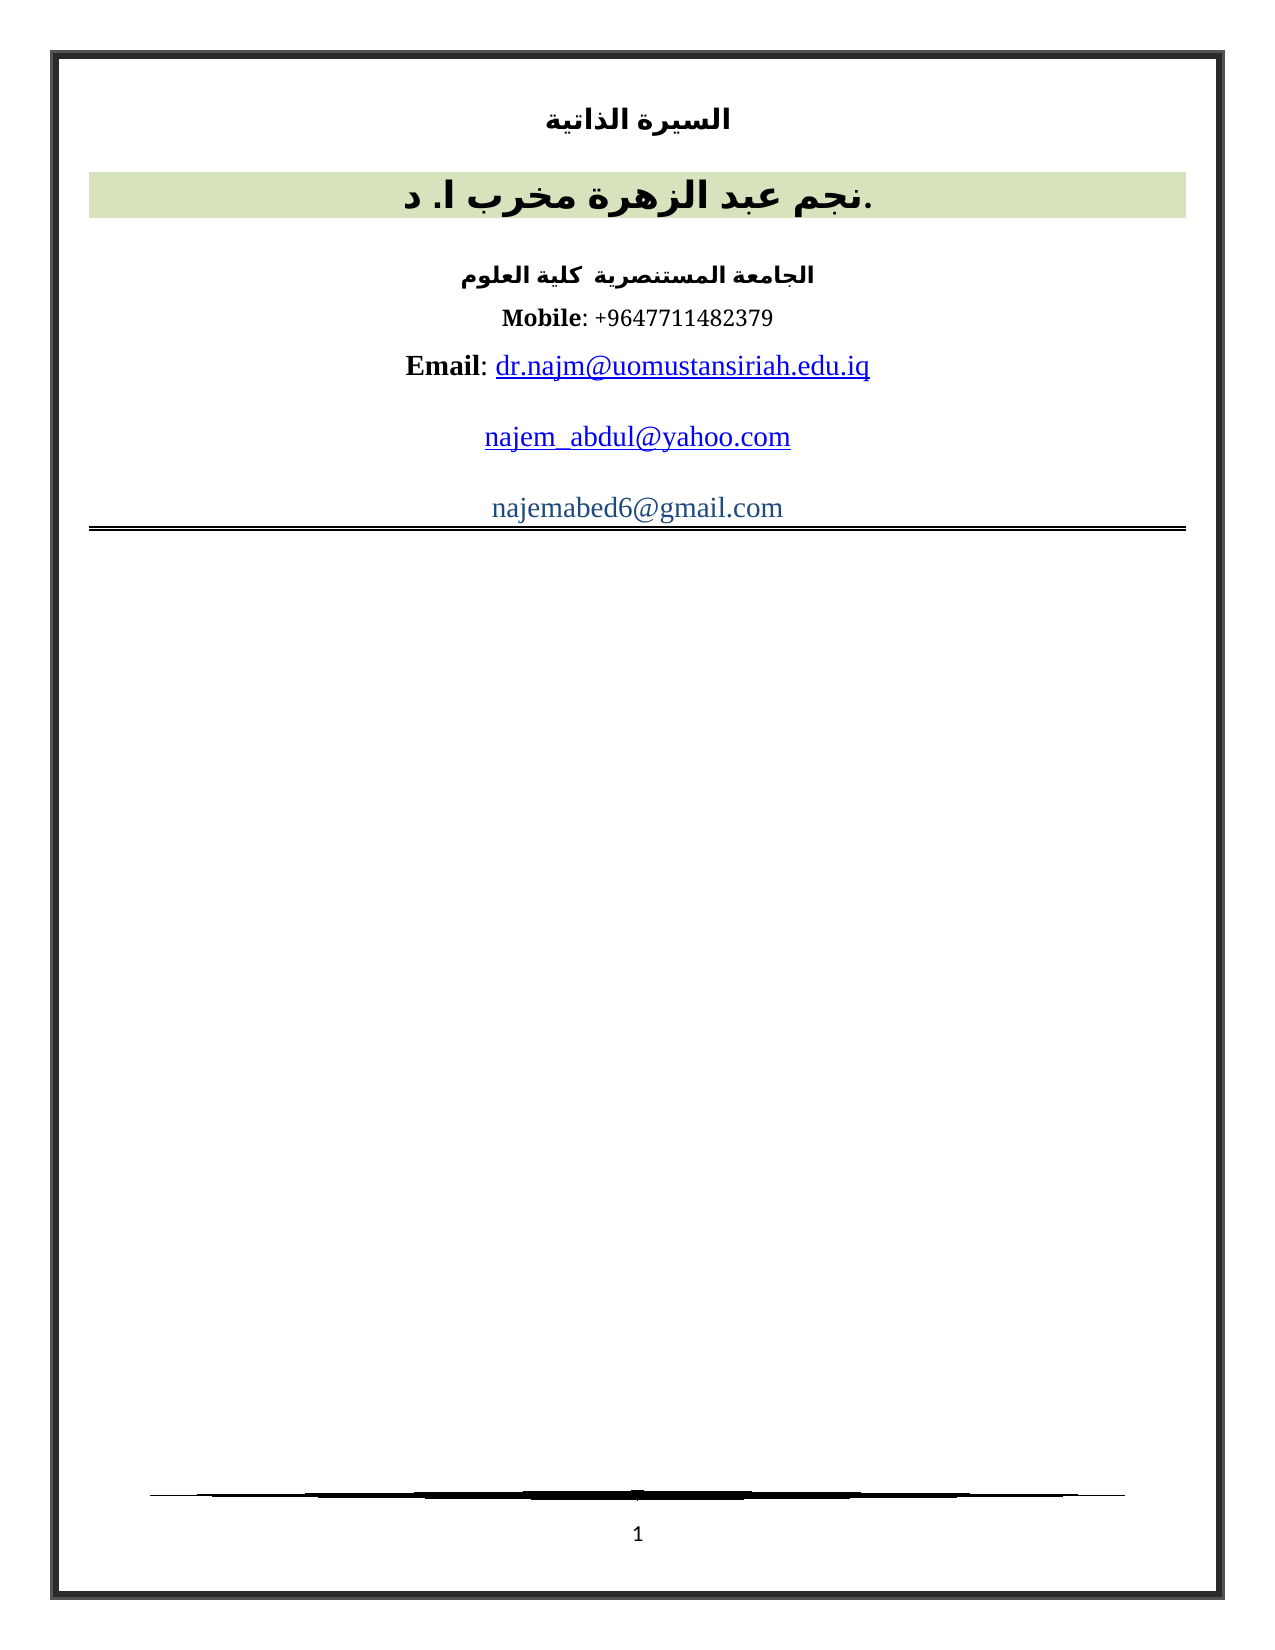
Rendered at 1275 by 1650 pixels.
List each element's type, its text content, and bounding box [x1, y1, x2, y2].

text نجم عبد الزهرة مخرب ا. د. [89, 172, 1186, 218]
text Mobile: +9647711482379 [89, 301, 1186, 333]
text najemabed6@gmail.com [89, 491, 1186, 526]
text السيرة الذاتية [89, 103, 1186, 135]
text الجامعة المستنصرية كلية العلوم [89, 262, 1186, 288]
text najem_abdul@yahoo.com [89, 419, 1186, 453]
text Email: dr.najm@uomustansiriah.edu.iq [89, 348, 1186, 382]
